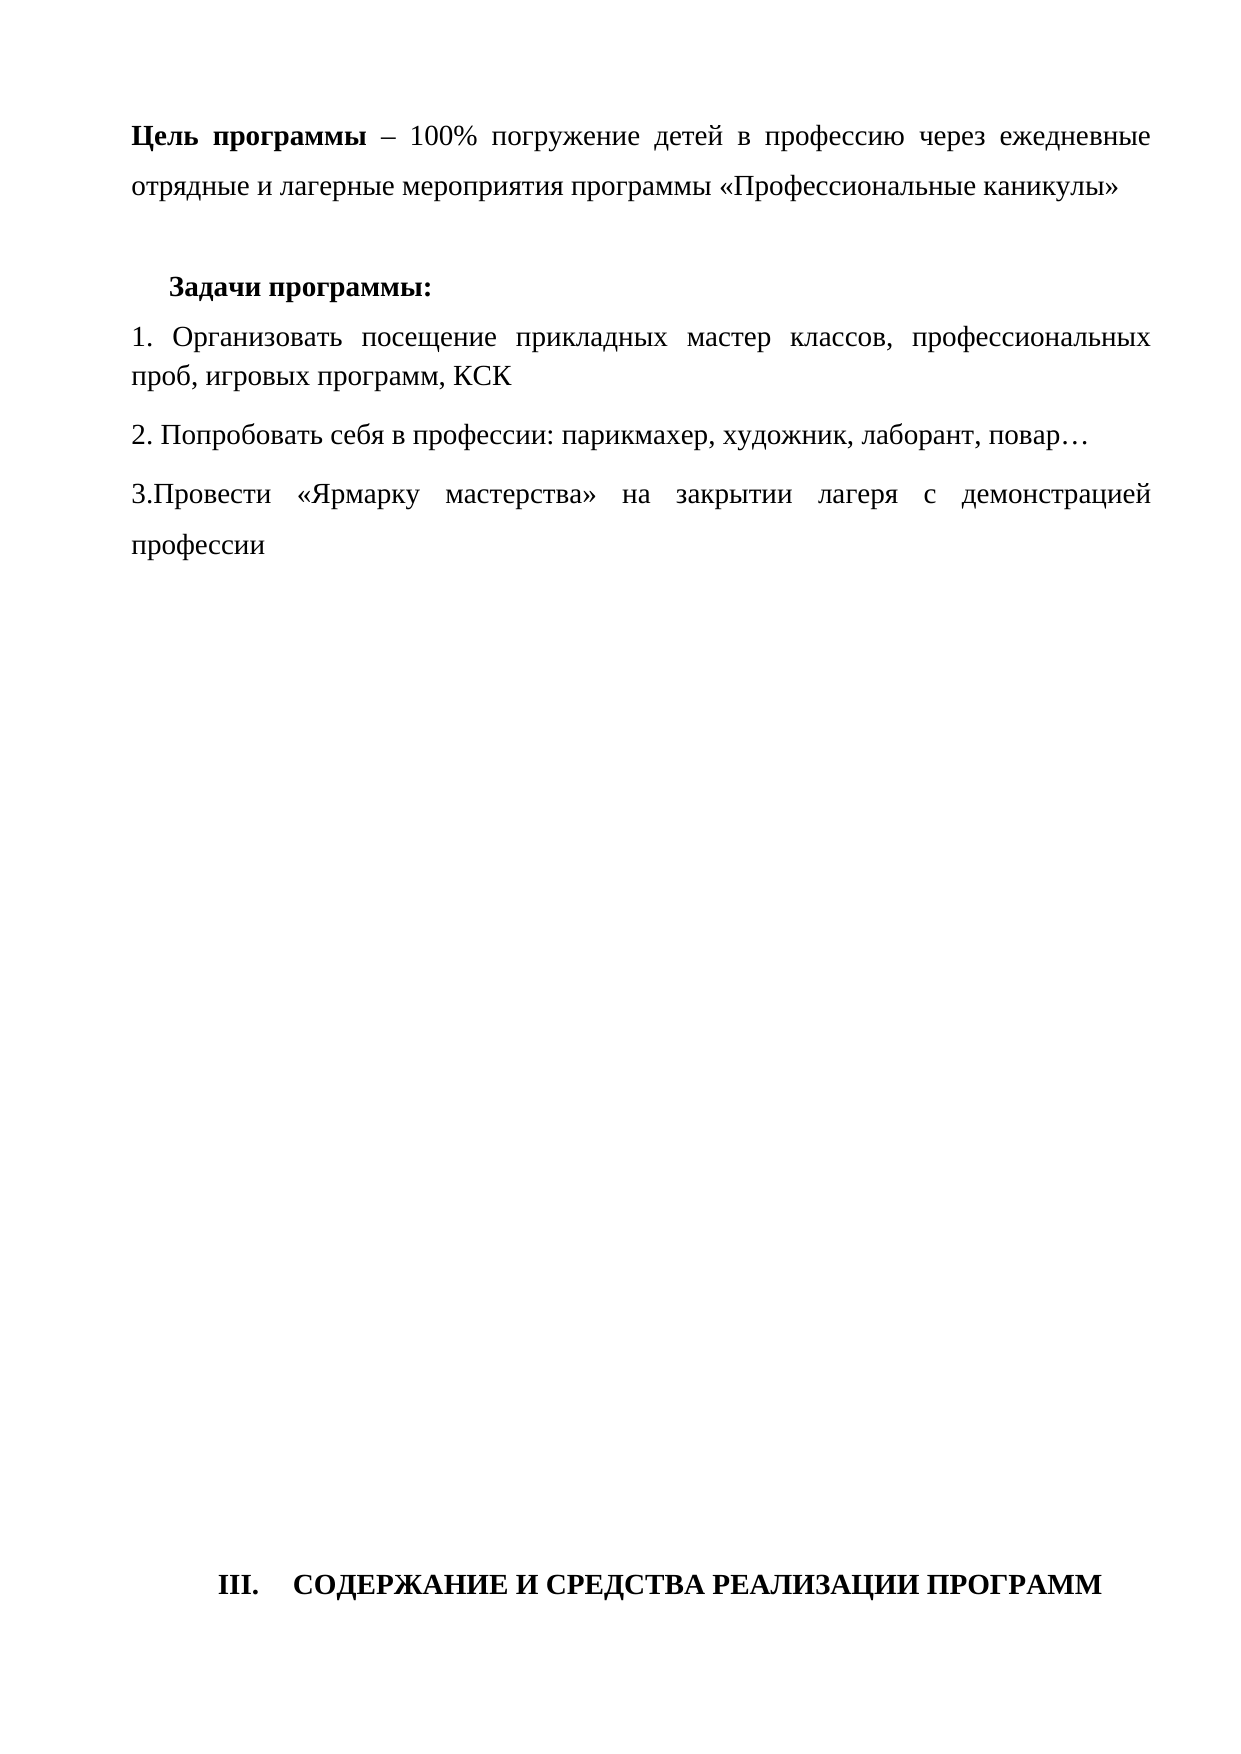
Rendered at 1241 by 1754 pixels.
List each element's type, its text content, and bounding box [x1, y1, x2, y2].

text Задачи программы: [169, 269, 1152, 303]
text Цель программы – 100% погружение детей в профессию через ежедневные отрядные и лагерные мероприятия программы «Профессиональные каникулы» [131, 118, 1152, 202]
text 1. Организовать посещение прикладных мастер классов, профессиональных проб, игровых программ, КСК [131, 319, 1152, 391]
text 2. Попробовать себя в профессии: парикмахер, художник, лаборант, повар… [131, 417, 1152, 451]
text 3.Провести «Ярмарку мастерства» на закрытии лагеря с демонстрацией профессии [131, 477, 1152, 561]
list СОДЕРЖАНИЕ И СРЕДСТВА РЕАЛИЗАЦИИ ПРОГРАММ [169, 1567, 1152, 1600]
